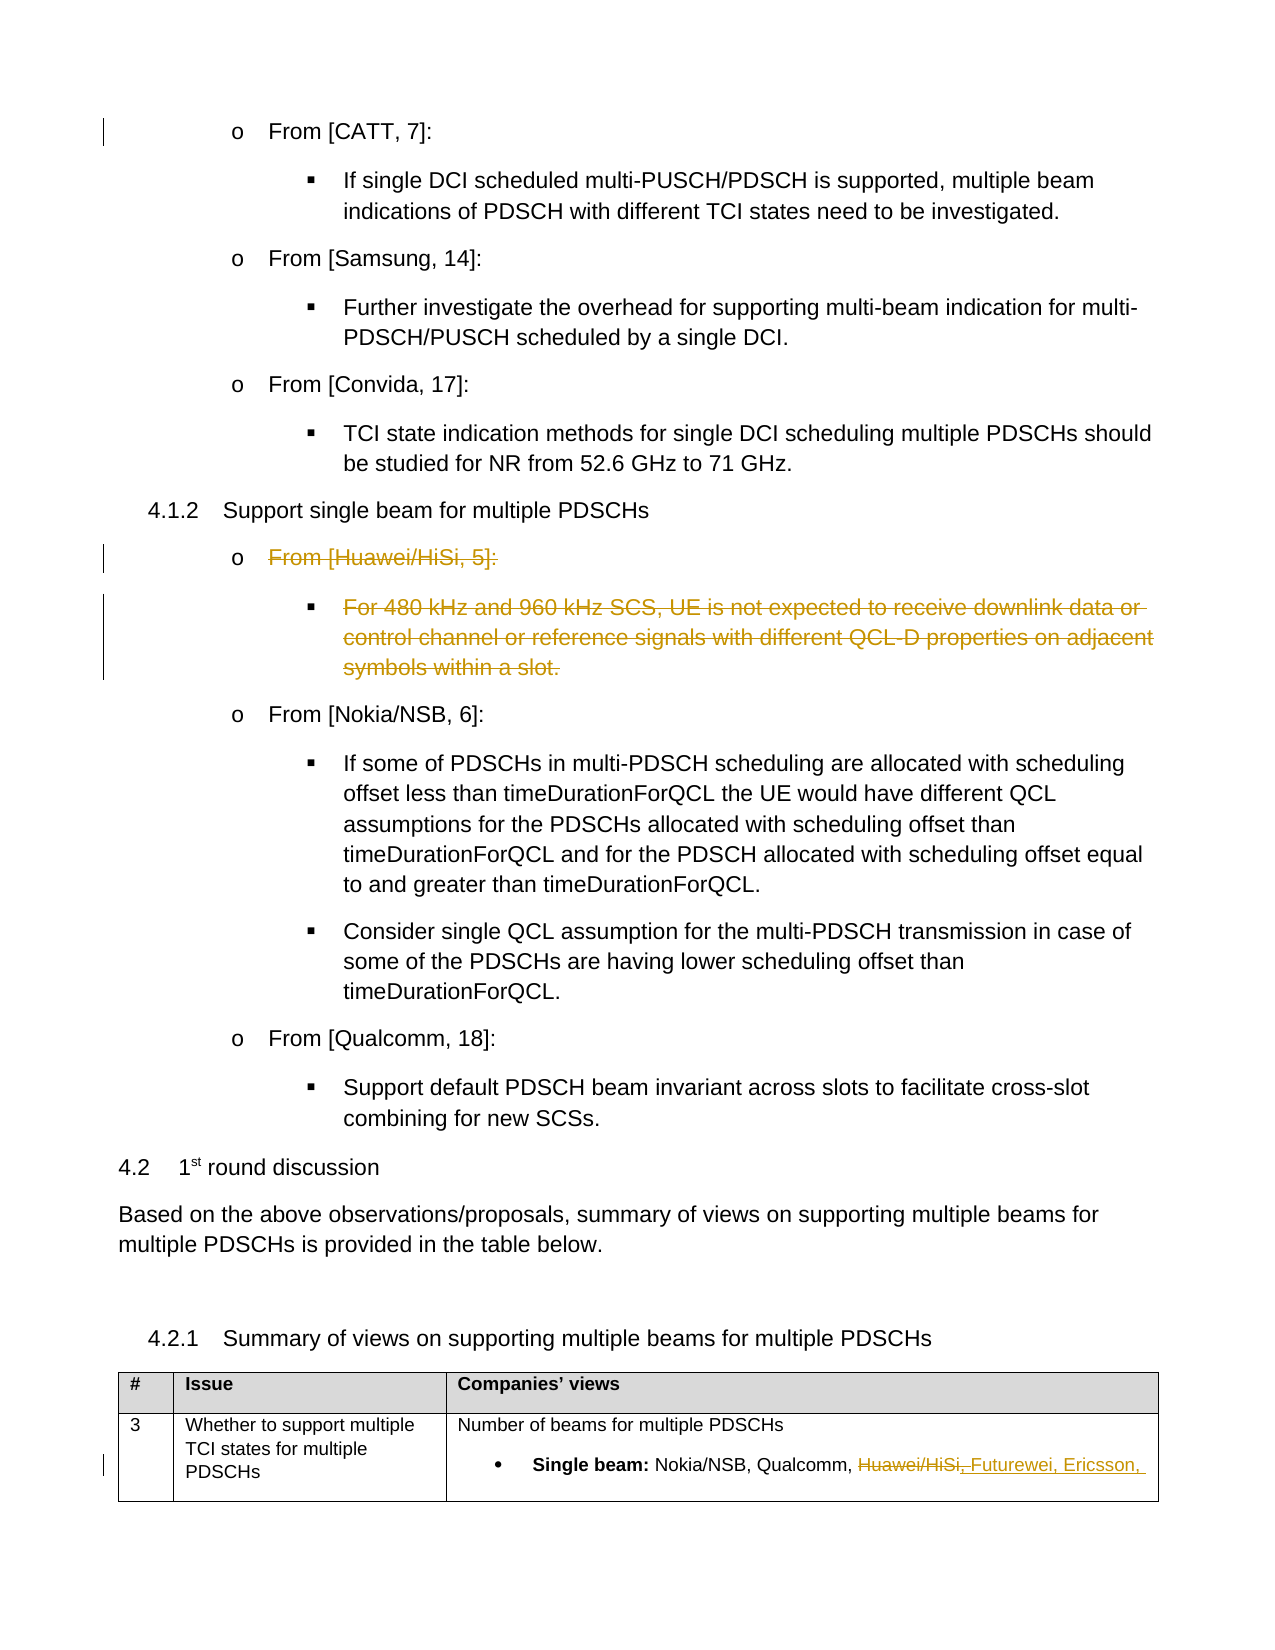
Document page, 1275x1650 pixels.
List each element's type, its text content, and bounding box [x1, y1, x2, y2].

list TCI state indication methods for single DCI scheduling multiple PDSCHs should be studied for NR from 52.6 GHz to 71 GHz. [306, 420, 1157, 477]
subtitle From [Convida, 17]: [231, 371, 1157, 399]
subtitle 1st round discussion [118, 1153, 1157, 1180]
subtitle Summary of views on supporting multiple beams for multiple PDSCHs [148, 1325, 1157, 1351]
table_cell 3 [119, 1414, 173, 1501]
table_header Issue [174, 1373, 446, 1413]
subtitle From [Samsung, 14]: [231, 244, 1157, 273]
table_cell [447, 1414, 1158, 1501]
subtitle From [Nokia/NSB, 6]: [231, 701, 1157, 729]
table_header Companies’ views [447, 1373, 1158, 1413]
subtitle From [CATT, 7]: [231, 118, 1157, 146]
list Support default PDSCH beam invariant across slots to facilitate cross-slot combining for new SCSs. [306, 1074, 1157, 1131]
list If single DCI scheduled multi-PUSCH/PDSCH is supported, multiple beam indications of PDSCH with different TCI states need to be investigated. [306, 167, 1157, 224]
list Consider single QCL assumption for the multi-PDSCH transmission in case of some of the PDSCHs are having lower scheduling offset than timeDurationForQCL. [306, 918, 1157, 1004]
list If some of PDSCHs in multi-PDSCH scheduling are allocated with scheduling offset less than timeDurationForQCL the UE would have different QCL assumptions for the PDSCHs allocated with scheduling offset than timeDurationForQCL and for the PDSCH allocated with scheduling offset equal to and greater than timeDurationForQCL. [306, 750, 1157, 897]
subtitle Support single beam for multiple PDSCHs [148, 497, 1157, 523]
list Further investigate the overhead for supporting multi-beam indication for multi-PDSCH/PUSCH scheduled by a single DCI. [306, 294, 1157, 350]
text Based on the above observations/proposals, summary of views on supporting multiple beams for multiple PDSCHs is provided in the table below. [118, 1201, 1157, 1257]
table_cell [174, 1414, 446, 1501]
subtitle From [Qualcomm, 18]: [231, 1025, 1157, 1053]
table_header # [119, 1373, 173, 1413]
